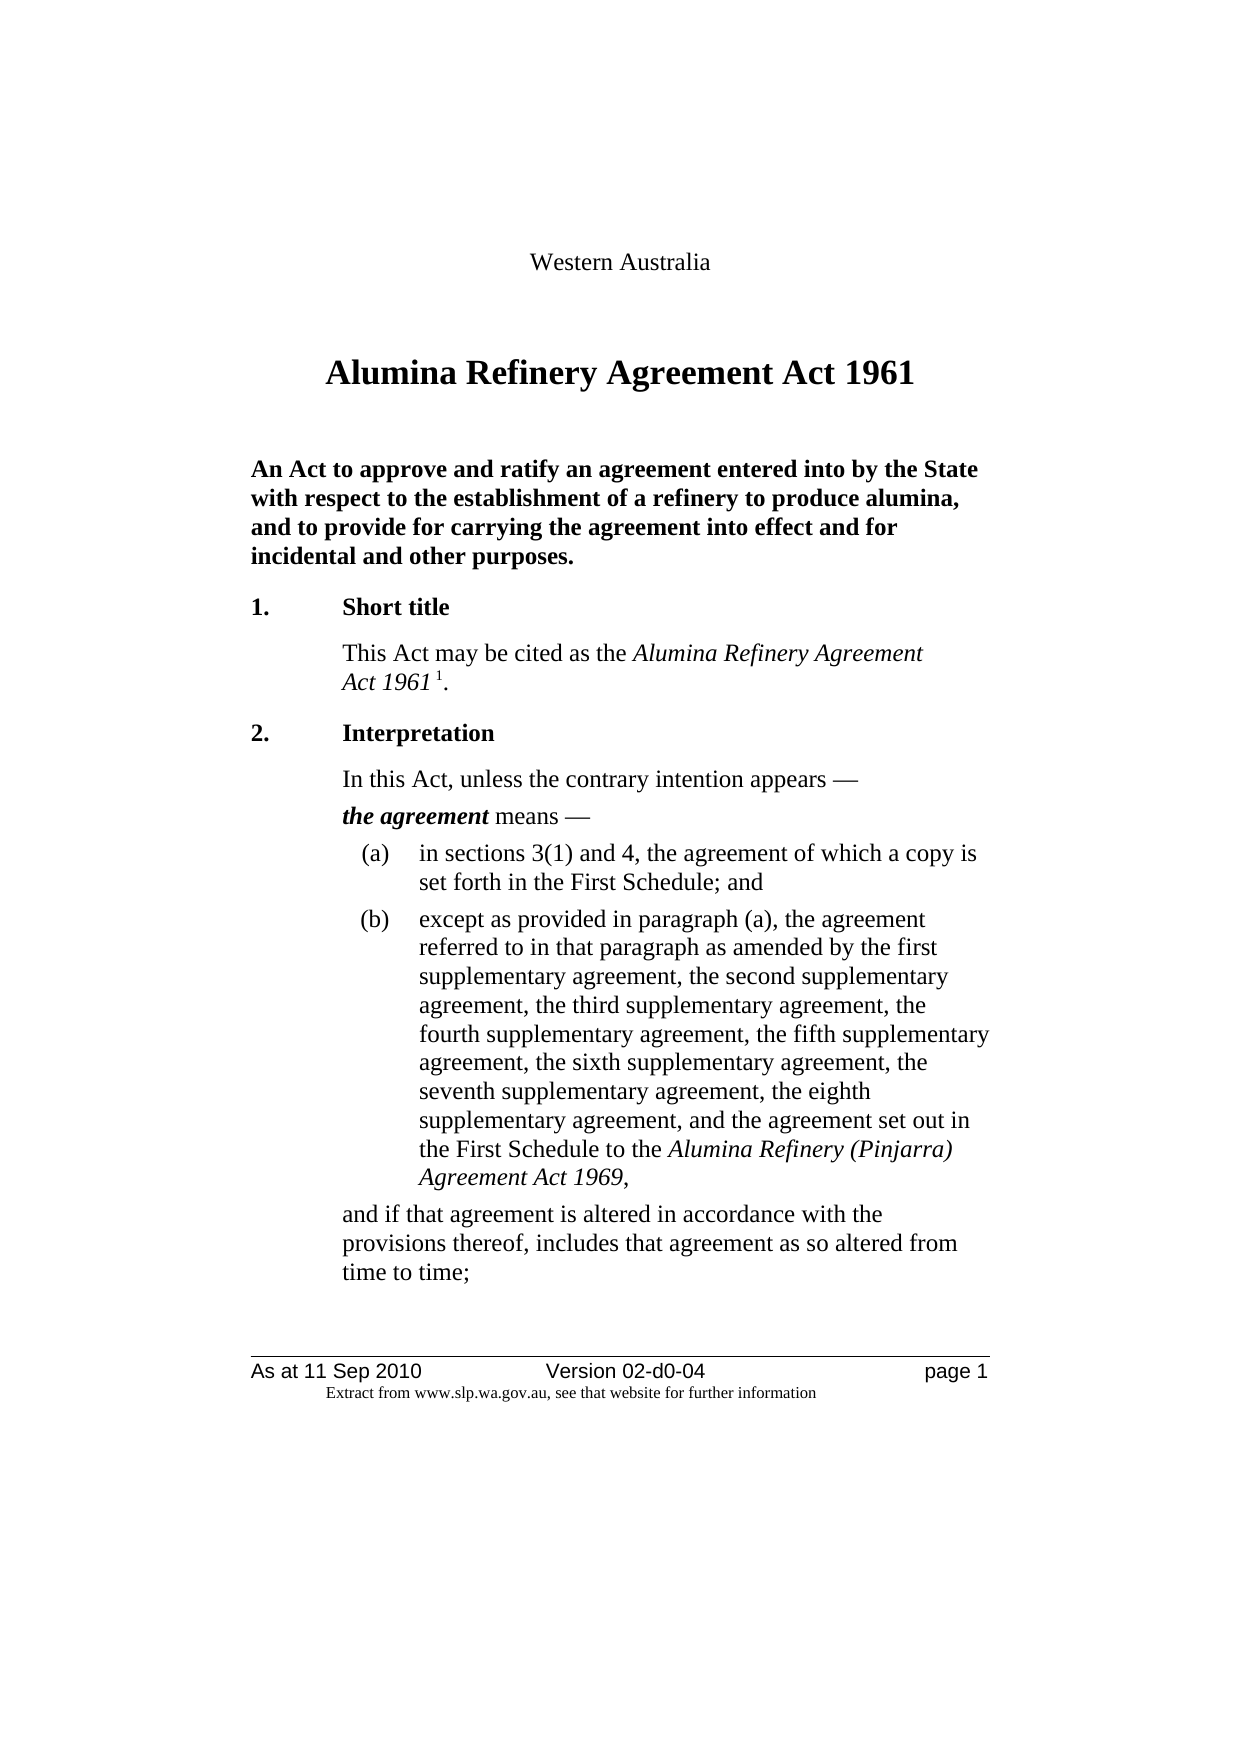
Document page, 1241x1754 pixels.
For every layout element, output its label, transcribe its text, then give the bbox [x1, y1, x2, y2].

text In this Act, unless the contrary intention appears — [251, 764, 990, 792]
text Western Australia [251, 247, 990, 276]
text the agreement means — [251, 801, 990, 829]
text and if that agreement is altered in accordance with the provisions thereof, includes that agreement as so altered from time to time; [251, 1199, 990, 1286]
text This Act may be cited as the Alumina Refinery Agreement Act 1961 1. [251, 638, 990, 695]
text (b) except as provided in paragraph (a), the agreement referred to in that paragraph as amended by the first supplementary agreement, the second supplementary agreement, the third supplementary agreement, the fourth supplementary agreement, the fifth supplementary agreement, the sixth supplementary agreement, the seventh supplementary agreement, the eighth supplementary agreement, and the agreement set out in the First Schedule to the Alumina Refinery (Pinjarra) Agreement Act 1969, [251, 904, 990, 1191]
title An Act to approve and ratify an agreement entered into by the State with respect to the establishment of a refinery to produce alumina, and to provide for carrying the agreement into effect and for incidental and other purposes. [251, 454, 990, 569]
subtitle 1. Short title [251, 592, 990, 621]
subtitle 2. Interpretation [251, 718, 990, 747]
text (a) in sections 3(1) and 4, the agreement of which a copy is set forth in the First Schedule; and [251, 838, 990, 895]
text Alumina Refinery Agreement Act 1961 [251, 351, 990, 392]
